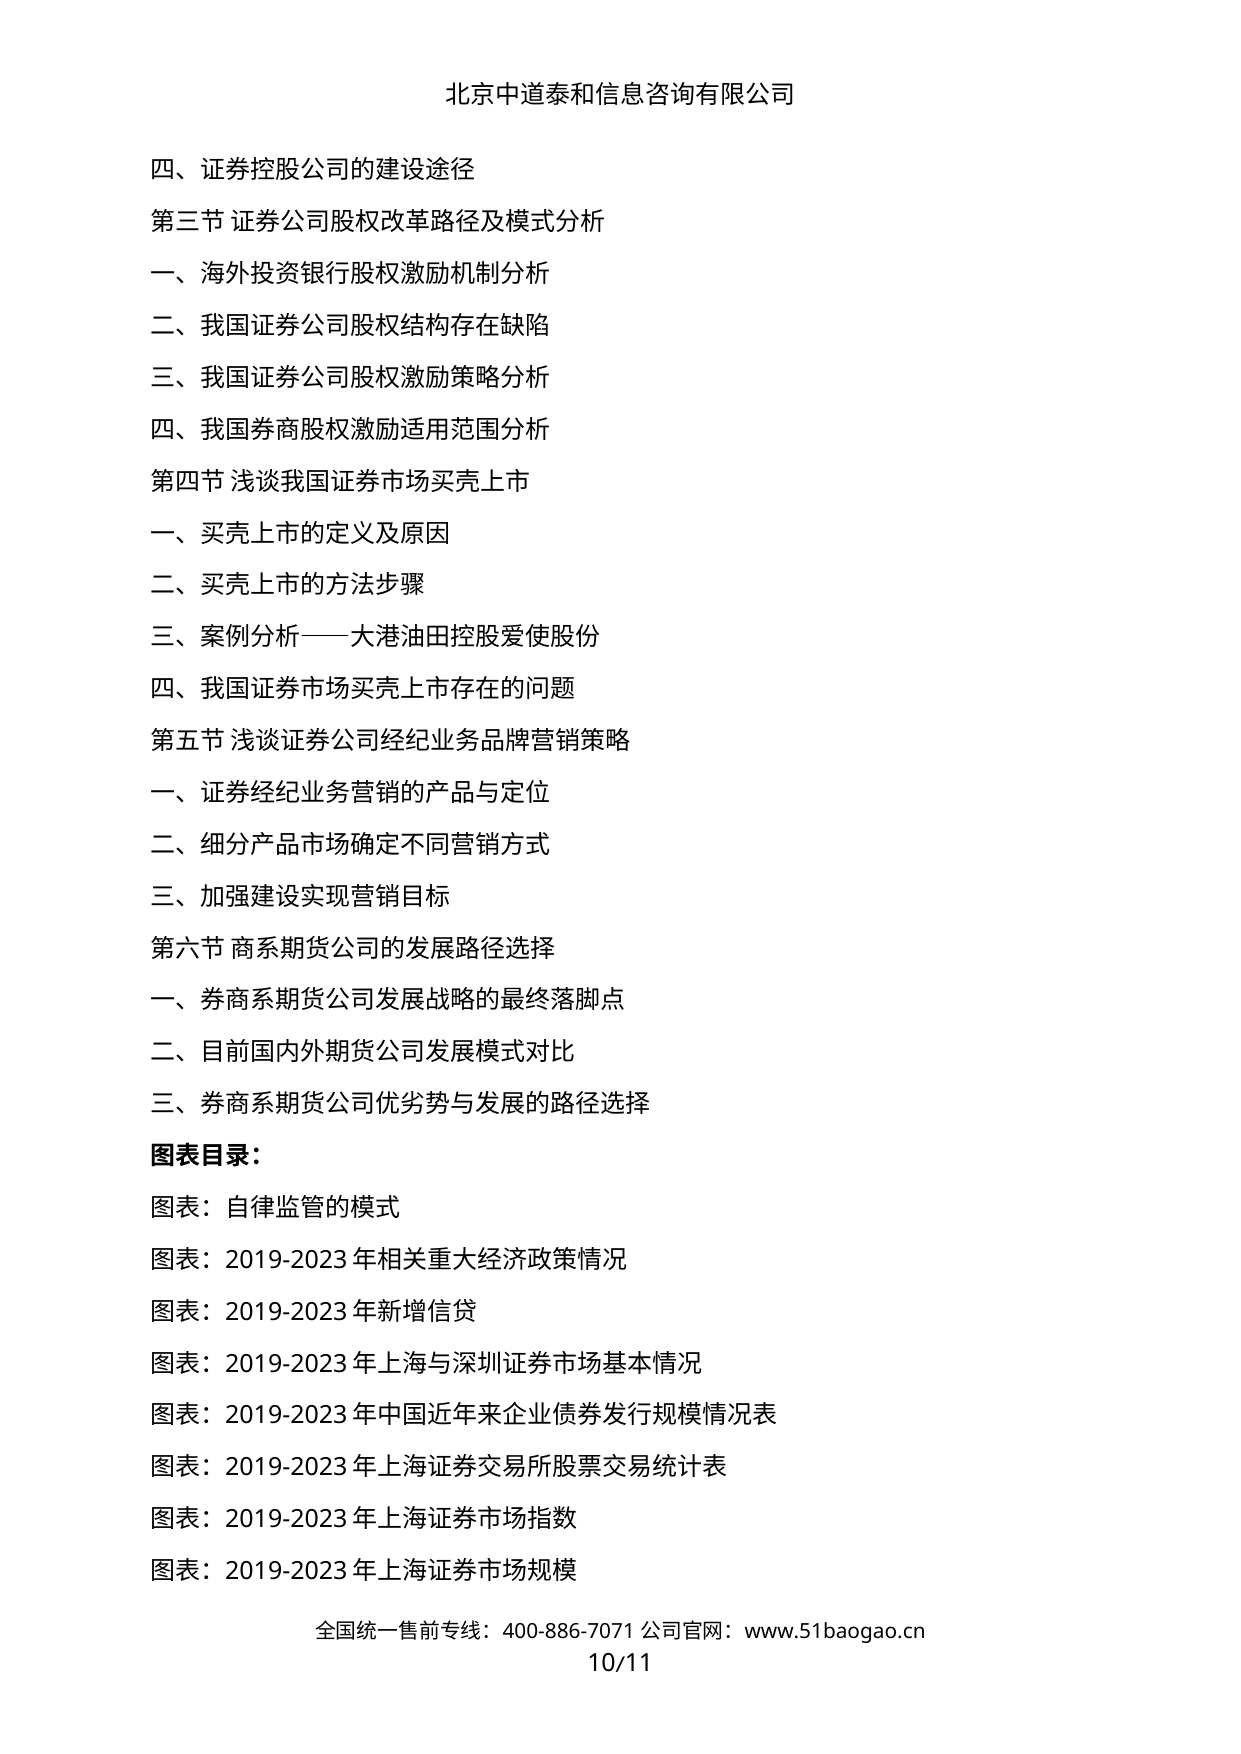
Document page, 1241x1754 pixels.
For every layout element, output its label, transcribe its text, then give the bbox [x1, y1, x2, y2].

text 第四节 浅谈我国证券市场买壳上市 [150, 461, 1090, 497]
text 二、买壳上市的方法步骤 [150, 565, 1090, 601]
text 图表目录： [150, 1136, 1090, 1172]
text 二、我国证券公司股权结构存在缺陷 [150, 306, 1090, 342]
text 图表：2019-2023年上海证券市场规模 [150, 1551, 1090, 1587]
text 三、券商系期货公司优劣势与发展的路径选择 [150, 1084, 1090, 1120]
text 一、证券经纪业务营销的产品与定位 [150, 772, 1090, 809]
text 四、我国证券市场买壳上市存在的问题 [150, 669, 1090, 705]
text 一、海外投资银行股权激励机制分析 [150, 254, 1090, 290]
text 图表：2019-2023年上海证券交易所股票交易统计表 [150, 1447, 1090, 1483]
text 三、案例分析——大港油田控股爱使股份 [150, 617, 1090, 653]
text 二、细分产品市场确定不同营销方式 [150, 824, 1090, 861]
text 图表：2019-2023年相关重大经济政策情况 [150, 1239, 1090, 1276]
text 四、我国券商股权激励适用范围分析 [150, 409, 1090, 446]
text 第三节 证券公司股权改革路径及模式分析 [150, 202, 1090, 238]
text 图表：2019-2023年新增信贷 [150, 1291, 1090, 1327]
text 二、目前国内外期货公司发展模式对比 [150, 1032, 1090, 1068]
text 第五节 浅谈证券公司经纪业务品牌营销策略 [150, 721, 1090, 757]
text 三、加强建设实现营销目标 [150, 876, 1090, 912]
text 图表：2019-2023年中国近年来企业债券发行规模情况表 [150, 1395, 1090, 1431]
text 图表：2019-2023年上海与深圳证券市场基本情况 [150, 1343, 1090, 1379]
text 图表：自律监管的模式 [150, 1187, 1090, 1224]
text 一、券商系期货公司发展战略的最终落脚点 [150, 980, 1090, 1016]
text 第六节 商系期货公司的发展路径选择 [150, 928, 1090, 964]
text 三、我国证券公司股权激励策略分析 [150, 357, 1090, 394]
text 一、买壳上市的定义及原因 [150, 513, 1090, 549]
text 图表：2019-2023年上海证券市场指数 [150, 1499, 1090, 1535]
text 四、证券控股公司的建设途径 [150, 150, 1090, 186]
